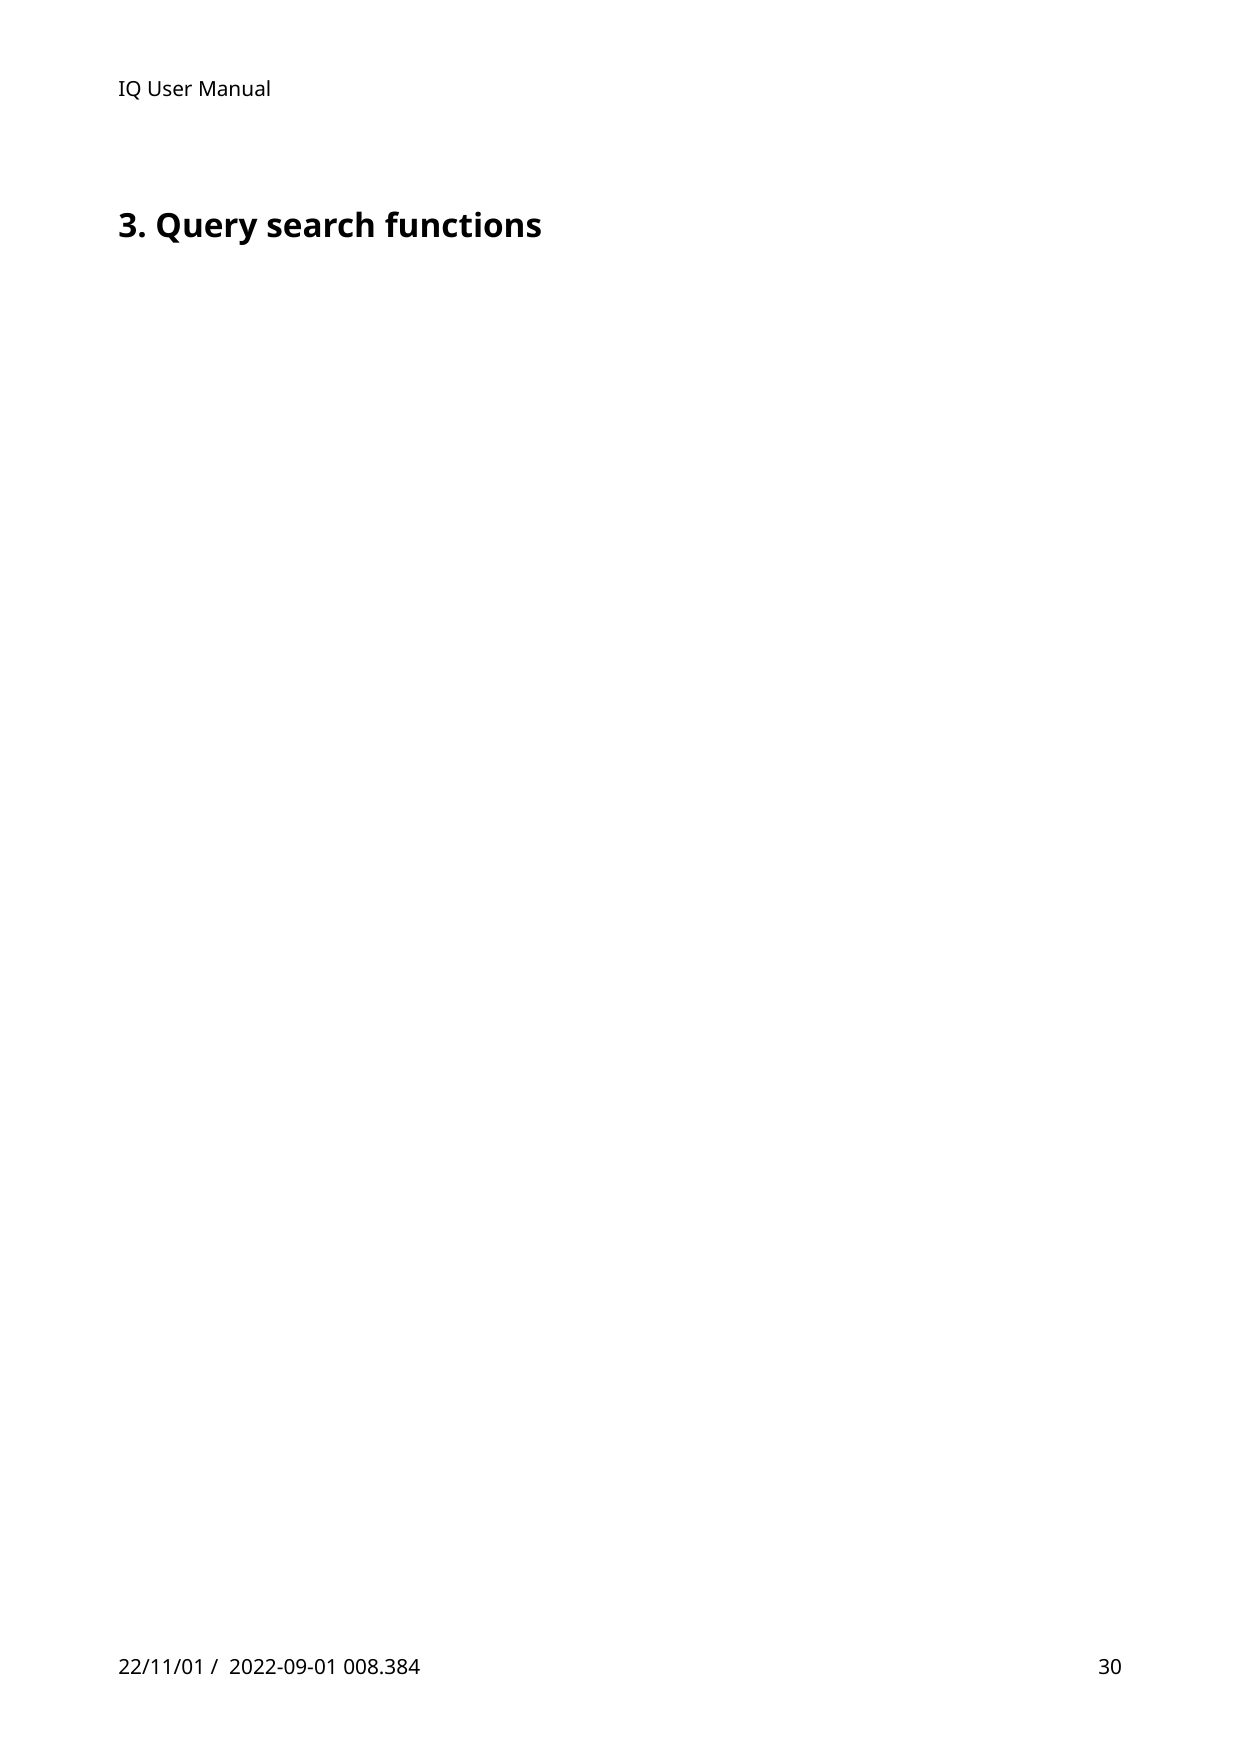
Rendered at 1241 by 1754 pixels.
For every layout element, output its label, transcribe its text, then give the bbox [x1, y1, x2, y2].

subtitle 3. Query search functions [118, 202, 1122, 248]
